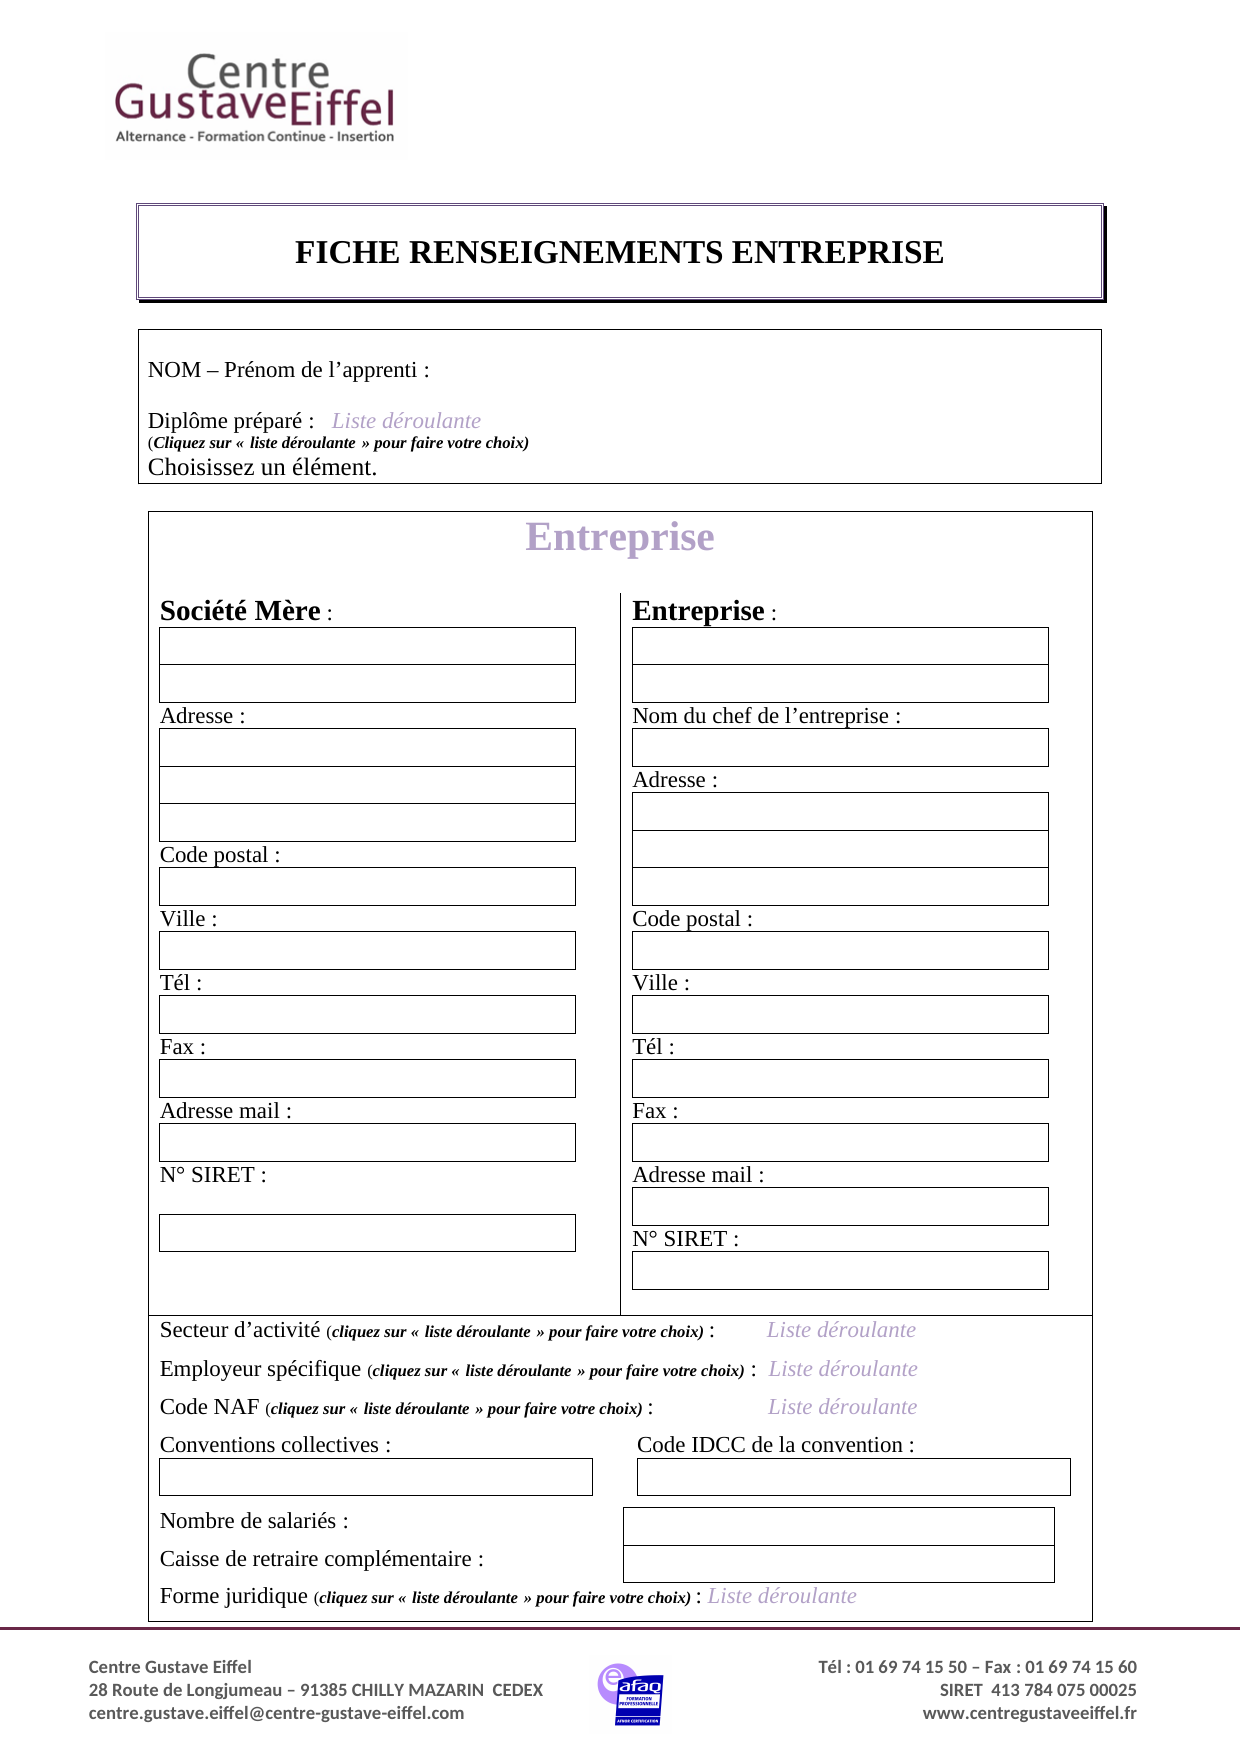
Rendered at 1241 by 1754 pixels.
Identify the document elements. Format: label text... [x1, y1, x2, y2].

table_header Entreprise [149, 512, 1092, 593]
table_cell Société Mère : Adresse : Code postal : Ville : Tél : Fax : Adresse mail : N° SIRET : [149, 593, 620, 1315]
table_cell Secteur d’activité (cliquez sur « liste déroulante » pour faire votre choix) : Employeur spécifique (cliquez sur « liste déroulante » pour faire votre choix) : Code NAF (cliquez sur « liste déroulante » pour faire votre choix) : Conventions collectives : Code IDCC de la convention : Forme juridique (cliquez sur « liste déroulante » pour faire votre choix) : [149, 1316, 1092, 1621]
picture [589, 1655, 672, 1734]
text NOM – Prénom de l’apprenti : [148, 357, 1092, 383]
text Diplôme préparé : [148, 407, 1092, 433]
text FICHE RENSEIGNEMENTS ENTREPRISE [148, 232, 1092, 271]
table_cell Entreprise : Nom du chef de l’entreprise : Adresse : Code postal : Ville : Tél : Fax : Adresse mail : N° SIRET : [621, 593, 1092, 1315]
text (Cliquez sur « liste déroulante » pour faire votre choix) [148, 433, 1092, 452]
picture [104, 32, 408, 160]
